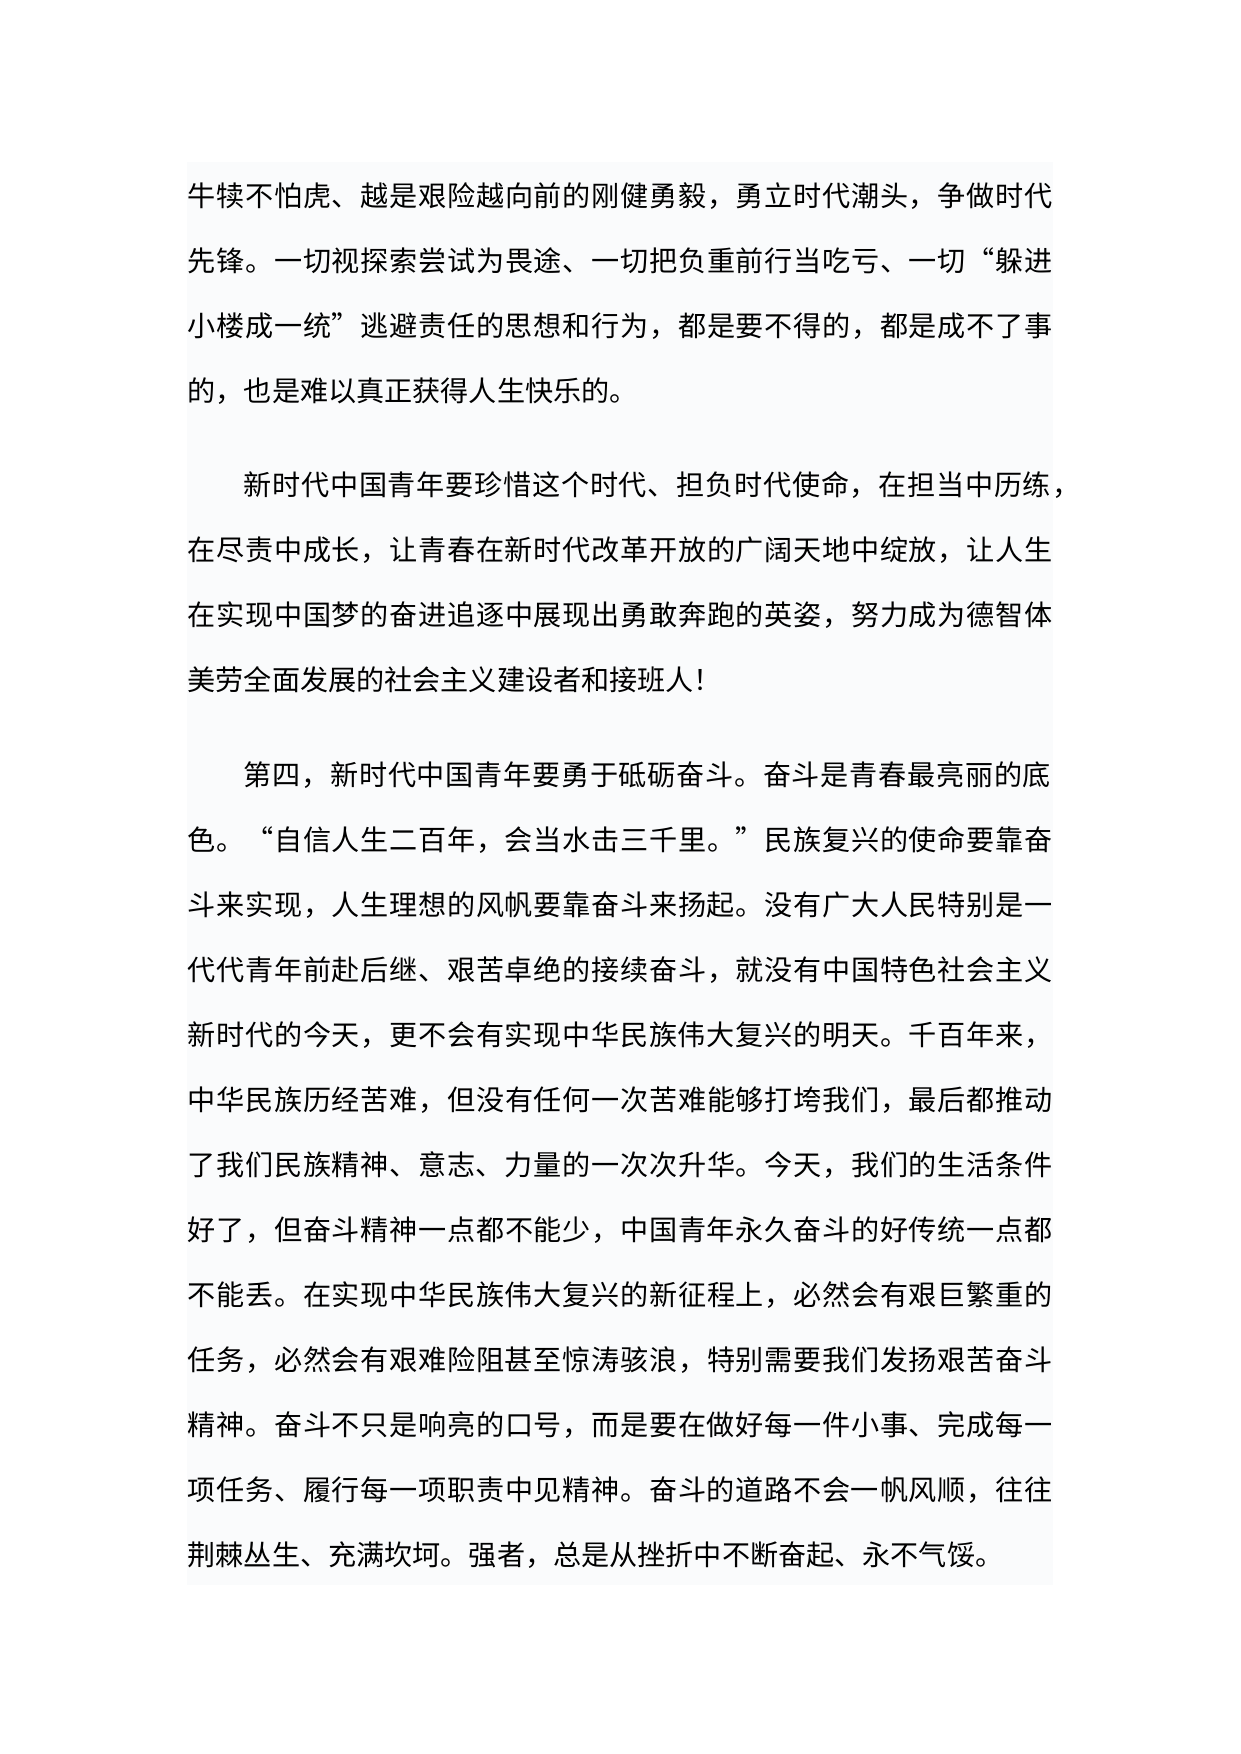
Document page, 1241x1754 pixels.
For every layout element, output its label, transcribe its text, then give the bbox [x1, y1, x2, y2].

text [187, 162, 1053, 422]
text 第四，新时代中国青年要勇于砥砺奋斗。奋斗是青春最亮丽的底色。“自信人生二百年，会当水击三千里。”民族复兴的使命要靠奋斗来实现，人生理想的风帆要靠奋斗来扬起。没有广大人民特别是一代代青年前赴后继、艰苦卓绝的接续奋斗，就没有中国特色社会主义新时代的今天，更不会有实现中华民族伟大复兴的明天。千百年来，中华民族历经苦难，但没有任何一次苦难能够打垮我们，最后都推动了我们民族精神、意志、力量的一次次升华。今天，我们的生活条件好了，但奋斗精神一点都不能少，中国青年永久奋斗的好传统一点都不能丢。在实现中华民族伟大复兴的新征程上，必然会有艰巨繁重的任务，必然会有艰难险阻甚至惊涛骇浪，特别需要我们发扬艰苦奋斗精神。奋斗不只是响亮的口号，而是要在做好每一件小事、完成每一项任务、履行每一项职责中见精神。奋斗的道路不会一帆风顺，往往荆棘丛生、充满坎坷。强者，总是从挫折中不断奋起、永不气馁。 [187, 740, 1053, 1585]
text 新时代中国青年要珍惜这个时代、担负时代使命，在担当中历练，在尽责中成长，让青春在新时代改革开放的广阔天地中绽放，让人生在实现中国梦的奋进追逐中展现出勇敢奔跑的英姿，努力成为德智体美劳全面发展的社会主义建设者和接班人！ [187, 451, 1053, 711]
